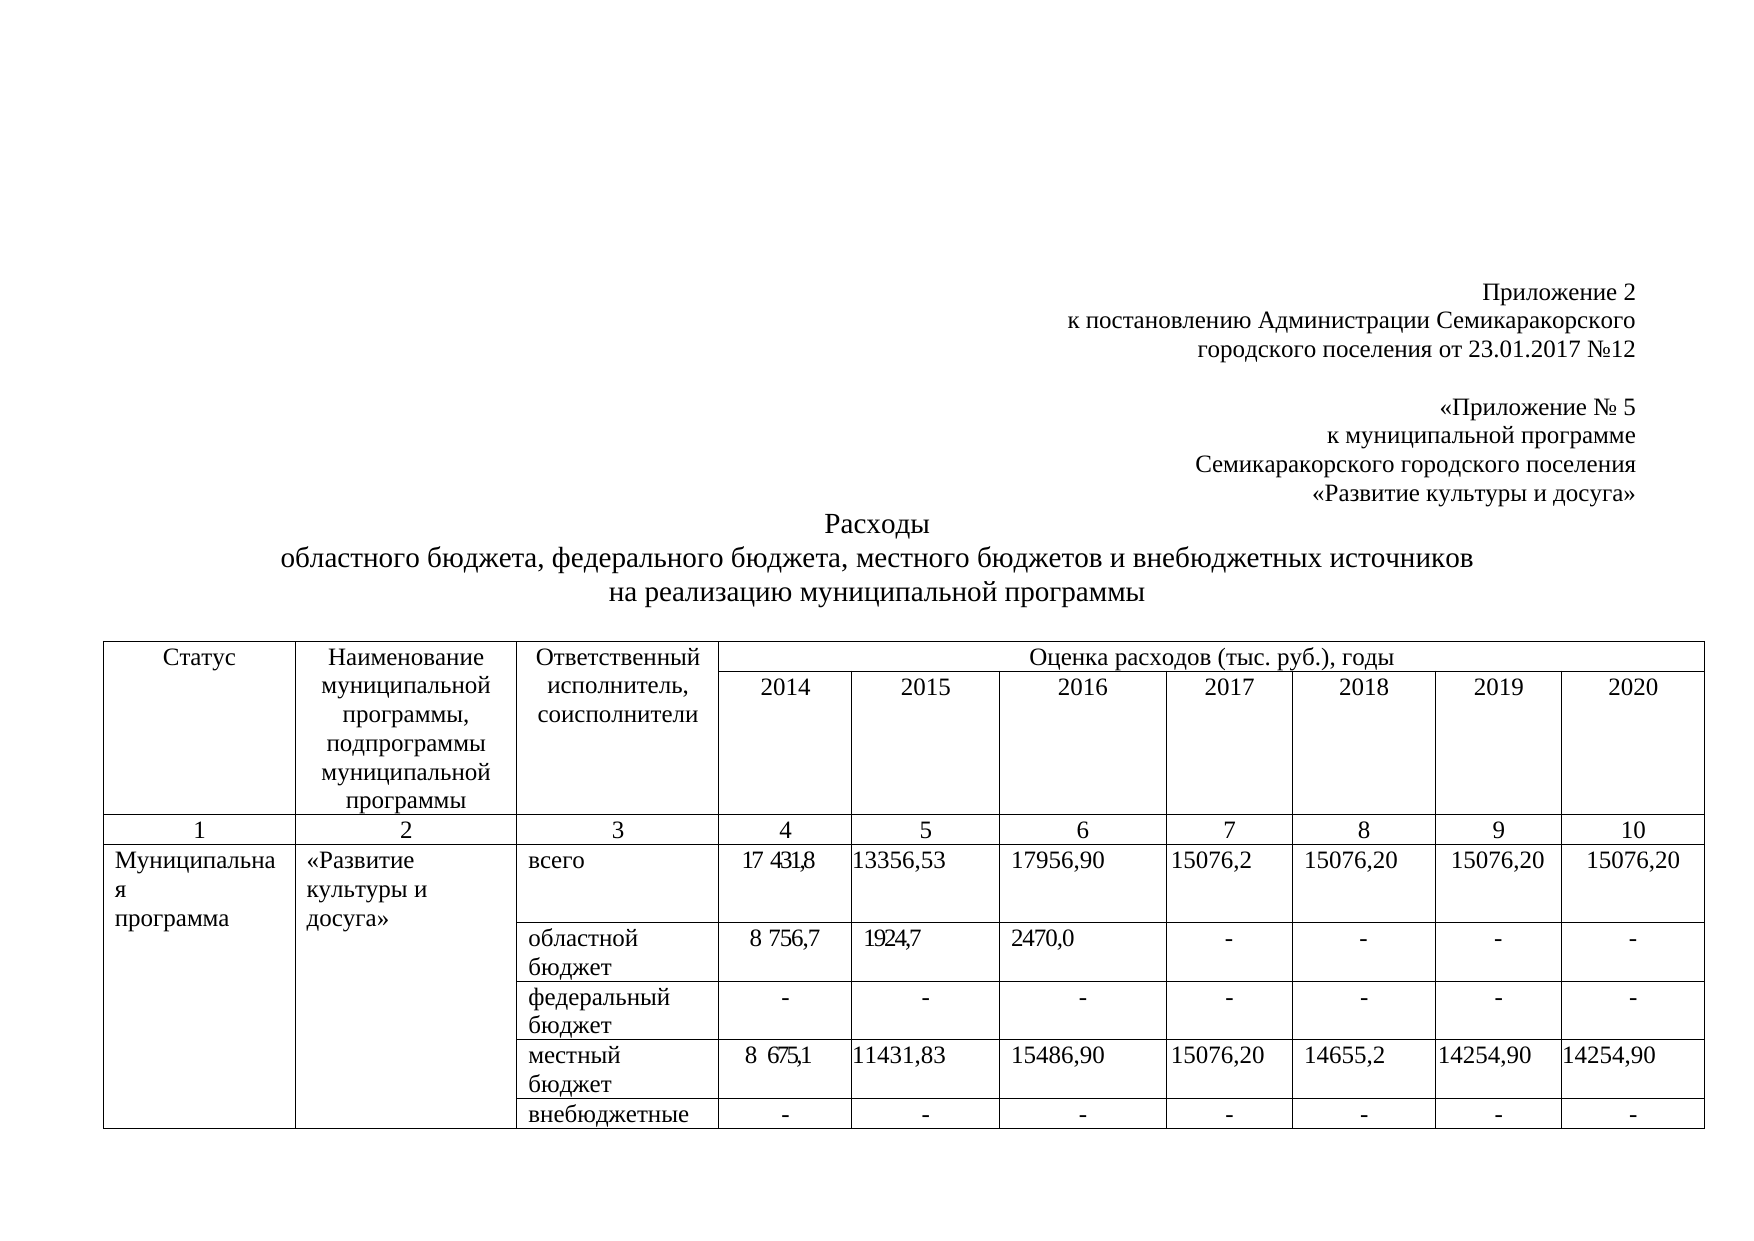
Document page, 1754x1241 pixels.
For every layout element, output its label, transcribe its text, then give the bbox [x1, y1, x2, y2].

table_cell федеральный бюджет [517, 982, 718, 1039]
table_cell - [1167, 923, 1292, 981]
table_cell 7 [1167, 815, 1292, 844]
table_cell - [1000, 982, 1166, 1039]
table_cell Муниципальная программа [104, 845, 295, 1127]
table_cell 1924,7 [852, 923, 999, 981]
table_cell - [1293, 1099, 1435, 1127]
table_cell - [1562, 982, 1704, 1039]
table_cell - [1293, 923, 1435, 981]
table_cell 15076,20 [1562, 845, 1704, 922]
table_cell 14655,2 [1293, 1040, 1435, 1098]
table_cell 13356,53 [852, 845, 999, 922]
table_cell - [1436, 982, 1561, 1039]
text на реализацию муниципальной программы [118, 574, 1636, 607]
table_cell 15076,20 [1293, 845, 1435, 922]
table_cell областной бюджет [517, 923, 718, 981]
table_cell 9 [1436, 815, 1561, 844]
table_cell 2016 [1000, 672, 1166, 814]
text Расходы [118, 507, 1636, 540]
table_cell 2019 [1436, 672, 1561, 814]
table_cell всего [517, 845, 718, 922]
table_cell 10 [1562, 815, 1704, 844]
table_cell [517, 1099, 718, 1127]
table_cell - [852, 1099, 999, 1127]
table_header Оценка расходов (тыс. руб.), годы [719, 642, 1704, 671]
table_cell 14254,90 [1436, 1040, 1561, 1098]
table_cell - [1167, 1099, 1292, 1127]
table_cell 15076,20 [1436, 845, 1561, 922]
text «Приложение № 5 [118, 392, 1636, 420]
table_cell - [1436, 923, 1561, 981]
table_cell 15076,2 [1167, 845, 1292, 922]
table_cell - [1562, 1099, 1704, 1127]
table_cell - [1562, 923, 1704, 981]
table_cell - [1167, 982, 1292, 1039]
table_cell 14254,90 [1562, 1040, 1704, 1098]
text к муниципальной программе [118, 420, 1636, 449]
table_cell 2018 [1293, 672, 1435, 814]
table_cell 15486,90 [1000, 1040, 1166, 1098]
table_header Ответственный исполнитель, соисполнители [517, 642, 718, 814]
table_cell - [1000, 1099, 1166, 1127]
table_cell - [1436, 1099, 1561, 1127]
table_cell 2014 [719, 672, 851, 814]
table_cell 11431,83 [852, 1040, 999, 1098]
table_cell 15076,20 [1167, 1040, 1292, 1098]
table_cell - [1293, 982, 1435, 1039]
table_cell 17 431,8 [719, 845, 851, 922]
text областного бюджета, федерального бюджета, местного бюджетов и внебюджетных источников [118, 540, 1636, 574]
table_header Наименование муниципальной программы, подпрограммы муниципальной программы [296, 642, 516, 814]
table_cell 6 [1000, 815, 1166, 844]
table_cell «Развитие культуры и досуга» [296, 845, 516, 1127]
table_cell - [852, 982, 999, 1039]
table_cell 8 756,7 [719, 923, 851, 981]
table_cell 2017 [1167, 672, 1292, 814]
text к постановлению Администрации Семикаракорского [118, 305, 1636, 334]
table_cell местный бюджет [517, 1040, 718, 1098]
text Семикаракорского городского поселения [118, 449, 1636, 478]
table_cell - [719, 1099, 851, 1127]
table_header Статус [104, 642, 295, 814]
table_cell 8 [1293, 815, 1435, 844]
text городского поселения от 23.01.2017 №12 [118, 334, 1636, 363]
table_cell 17956,90 [1000, 845, 1166, 922]
text Приложение 2 [118, 277, 1636, 305]
table_cell 8 675,1 [719, 1040, 851, 1098]
table_cell 2 [296, 815, 516, 844]
table_cell 4 [719, 815, 851, 844]
text «Развитие культуры и досуга» [118, 478, 1636, 507]
table_cell 2470,0 [1000, 923, 1166, 981]
table_cell 2015 [852, 672, 999, 814]
table_cell - [719, 982, 851, 1039]
table_cell 1 [104, 815, 295, 844]
table_cell 3 [517, 815, 718, 844]
table_cell 2020 [1562, 672, 1704, 814]
table_cell 5 [852, 815, 999, 844]
